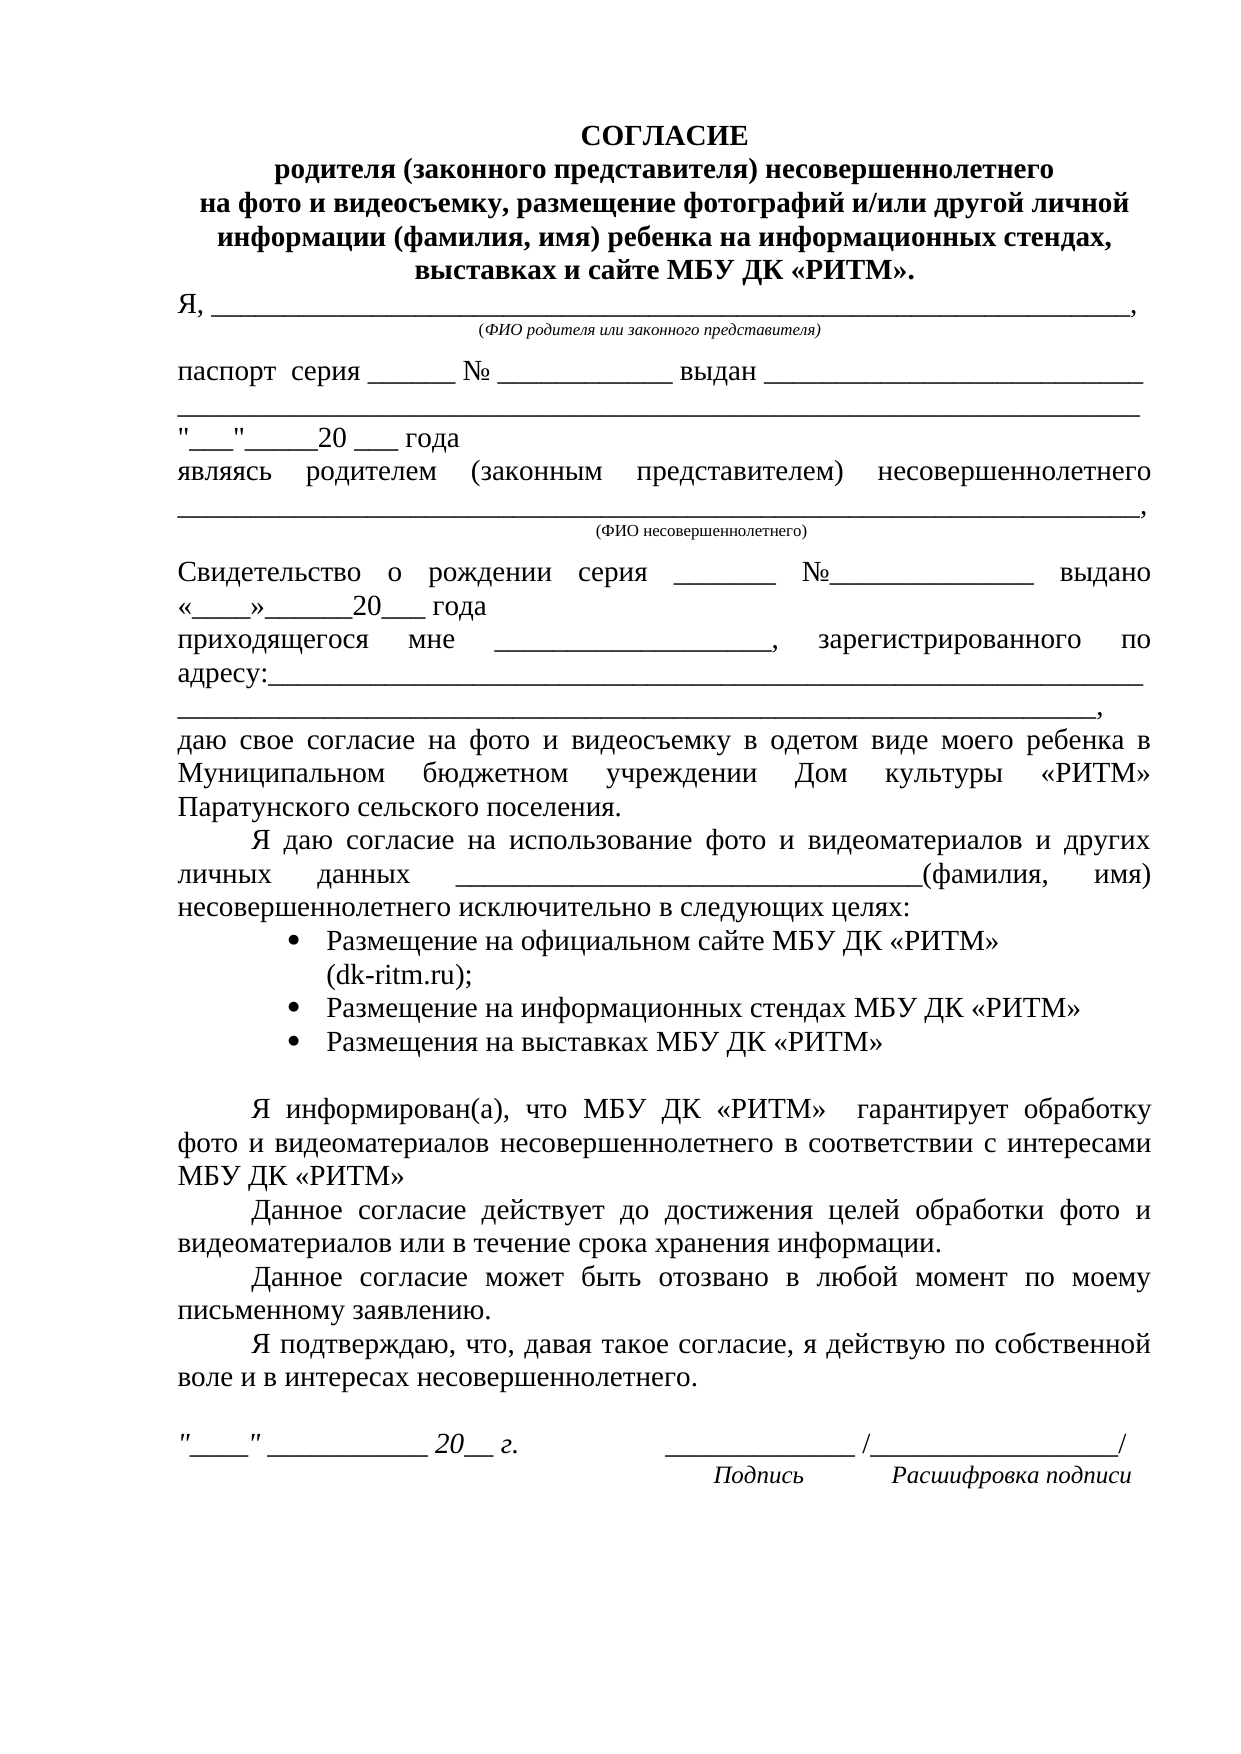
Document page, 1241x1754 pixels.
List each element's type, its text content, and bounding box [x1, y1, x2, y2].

text Подпись Расшифровка подписи [251, 1460, 1152, 1489]
text __________________________________________________________________ "___"_____20 ___ года [177, 386, 1152, 453]
text паспорт серия ______ № ____________ выдан __________________________ [177, 353, 1152, 386]
text Данное согласие может быть отозвано в любой момент по моему письменному заявлению. [177, 1259, 1152, 1326]
text Я информирован(а), что МБУ ДК «РИТМ» гарантирует обработку фото и видеоматериалов несовершеннолетнего в соответствии с интересами МБУ ДК «РИТМ» [177, 1091, 1152, 1192]
list Размещение на официальном сайте МБУ ДК «РИТМ» [288, 923, 1152, 957]
text Я, _______________________________________________________________, [177, 286, 1152, 319]
text Свидетельство о рождении серия _______ №______________ выдано «____»______20___ года [177, 554, 1152, 621]
text _______________________________________________________________, [177, 688, 1152, 722]
text приходящегося мне ___________________, зарегистрированного по адресу:____________________________________________________________ [177, 621, 1152, 688]
text являясь родителем (законным представителем) несовершеннолетнего __________________________________________________________________, [177, 453, 1152, 521]
text (dk-ritm.ru); [326, 957, 1152, 990]
text (ФИО родителя или законного представителя) [177, 319, 1152, 353]
text Я даю согласие на использование фото и видеоматериалов и других личных данных ________________________________(фамилия, имя) несовершеннолетнего исключительно в следующих целях: [177, 822, 1152, 923]
text (ФИО несовершеннолетнего) [177, 521, 1152, 554]
text "____" ___________ 20__ г. _____________ /_________________/ [177, 1427, 1152, 1460]
list Размещения на выставках МБУ ДК «РИТМ» [288, 1024, 1152, 1058]
text Данное согласие действует до достижения целей обработки фото и видеоматериалов или в течение срока хранения информации. [177, 1192, 1152, 1259]
text даю свое согласие на фото и видеосъемку в одетом виде моего ребенка в Муниципальном бюджетном учреждении Дом культуры «РИТМ» Паратунского сельского поселения. [177, 722, 1152, 822]
text Я подтверждаю, что, давая такое согласие, я действую по собственной воле и в интересах несовершеннолетнего. [177, 1326, 1152, 1393]
text родителя (законного представителя) несовершеннолетнего [177, 152, 1152, 185]
text СОГЛАСИЕ [177, 118, 1152, 152]
text на фото и видеосъемку, размещение фотографий и/или другой личной информации (фамилия, имя) ребенка на информационных стендах, выставках и сайте МБУ ДК «РИТМ». [177, 185, 1152, 286]
list Размещение на информационных стендах МБУ ДК «РИТМ» [288, 990, 1152, 1024]
